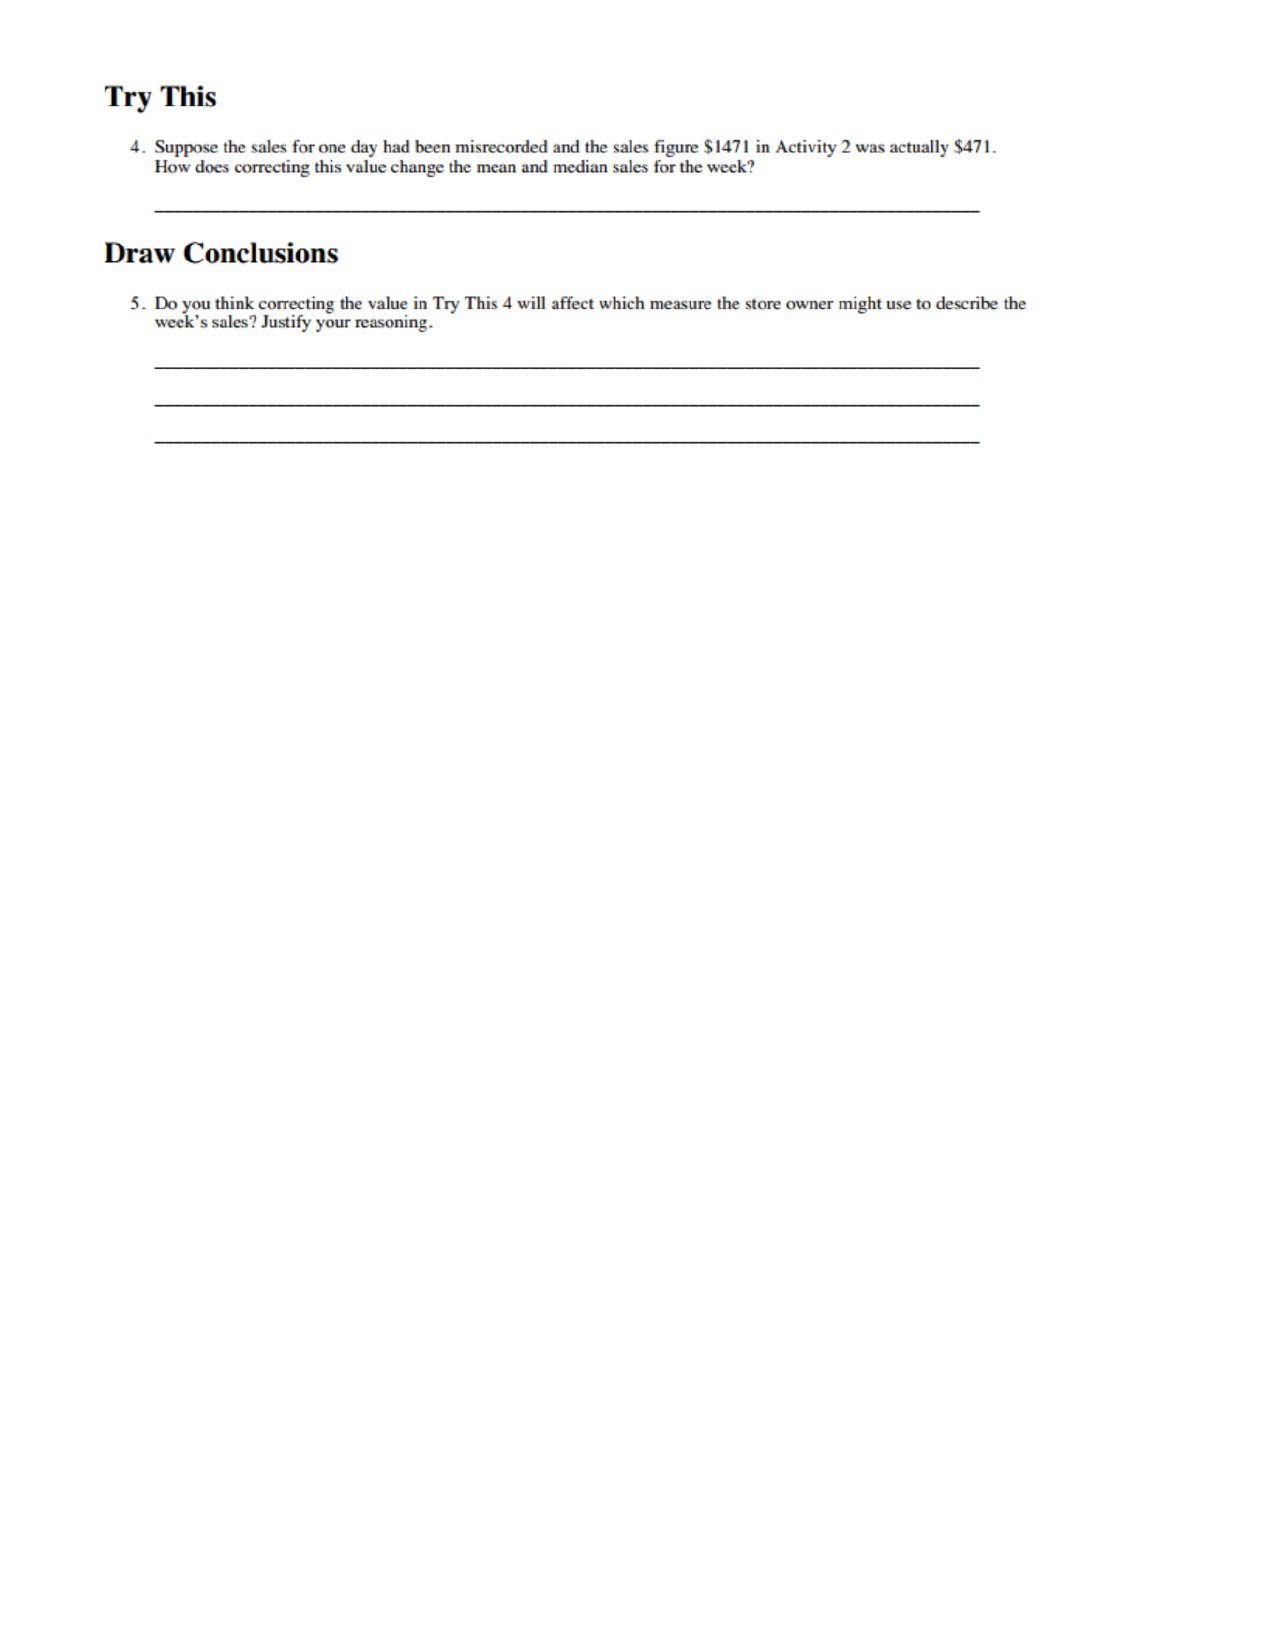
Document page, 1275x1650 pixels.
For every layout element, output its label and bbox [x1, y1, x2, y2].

picture [75, 75, 1050, 479]
